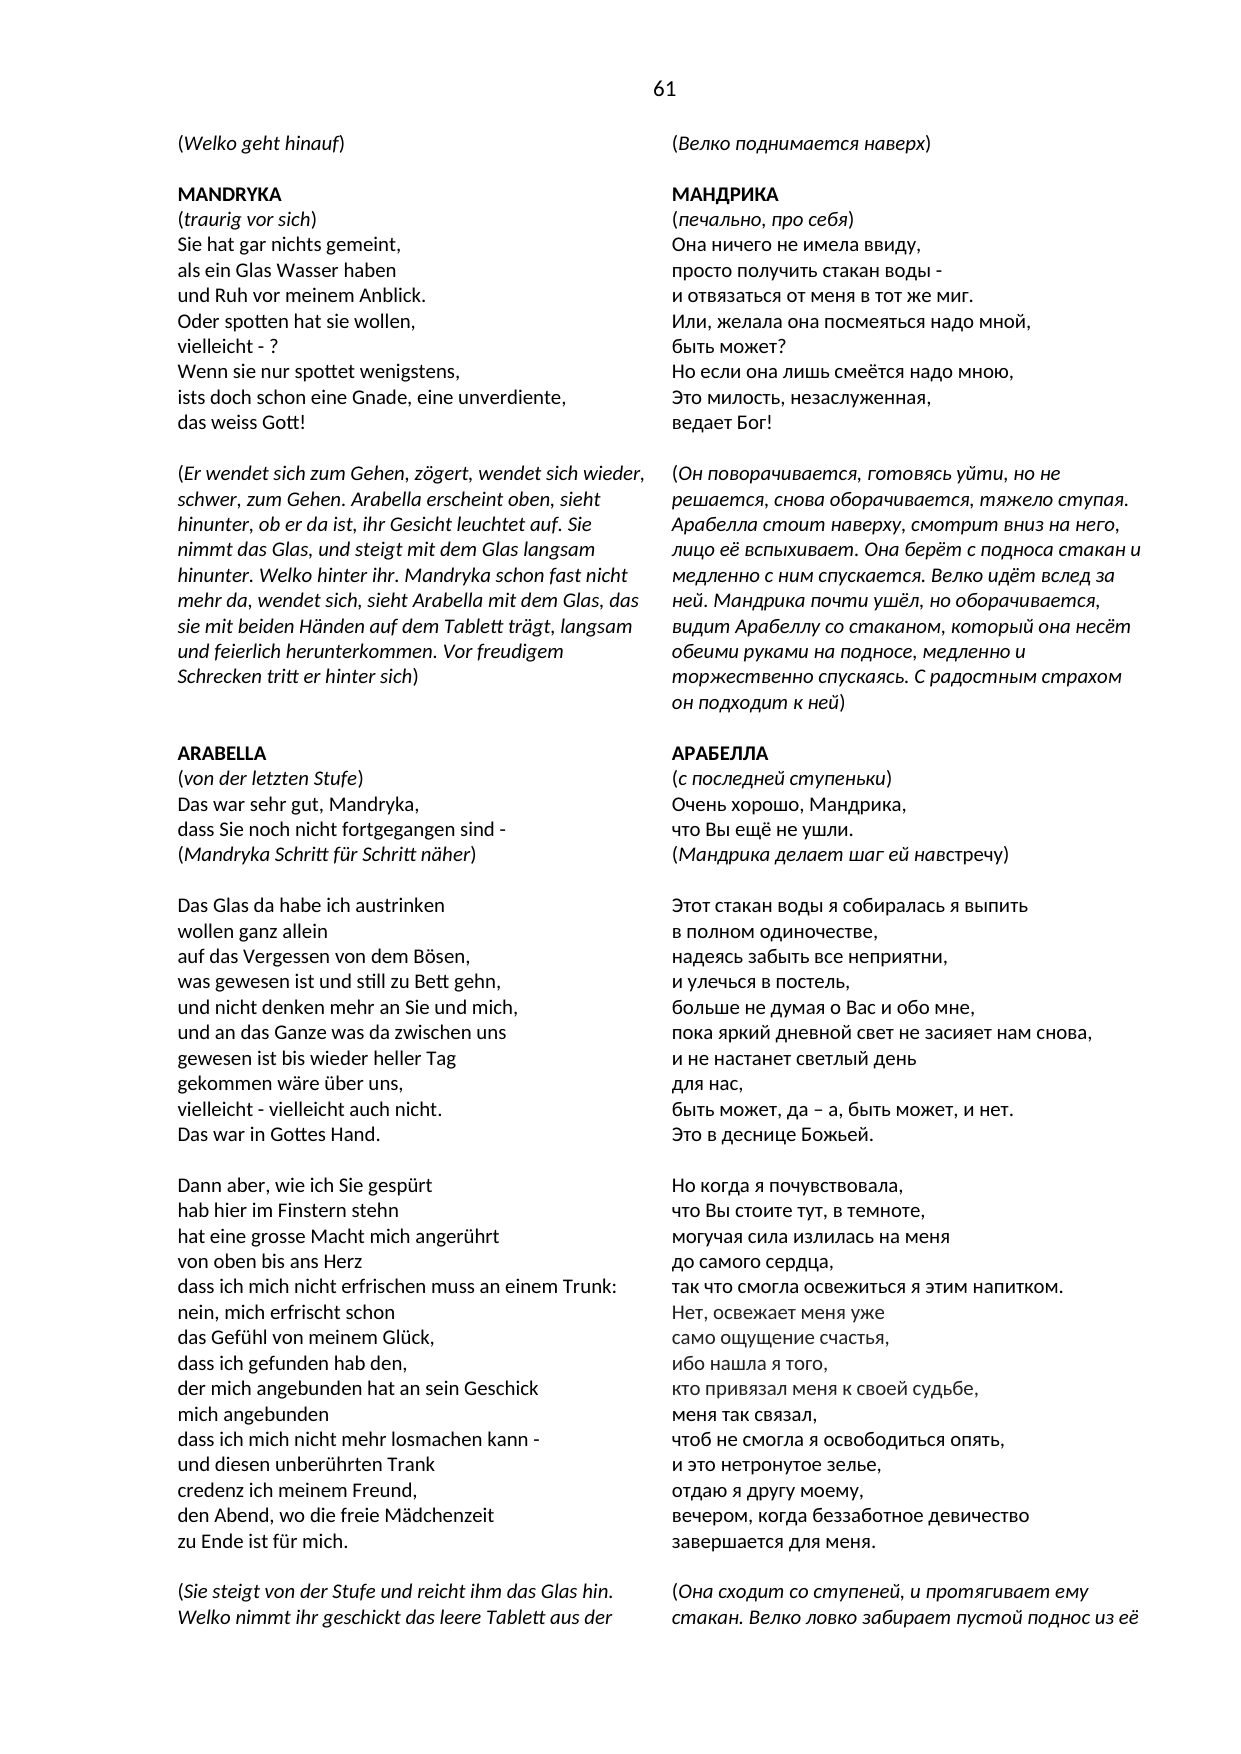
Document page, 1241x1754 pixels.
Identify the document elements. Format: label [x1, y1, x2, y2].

table_cell [166, 181, 660, 1629]
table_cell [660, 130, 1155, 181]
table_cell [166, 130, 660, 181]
table_cell [660, 181, 1155, 1629]
